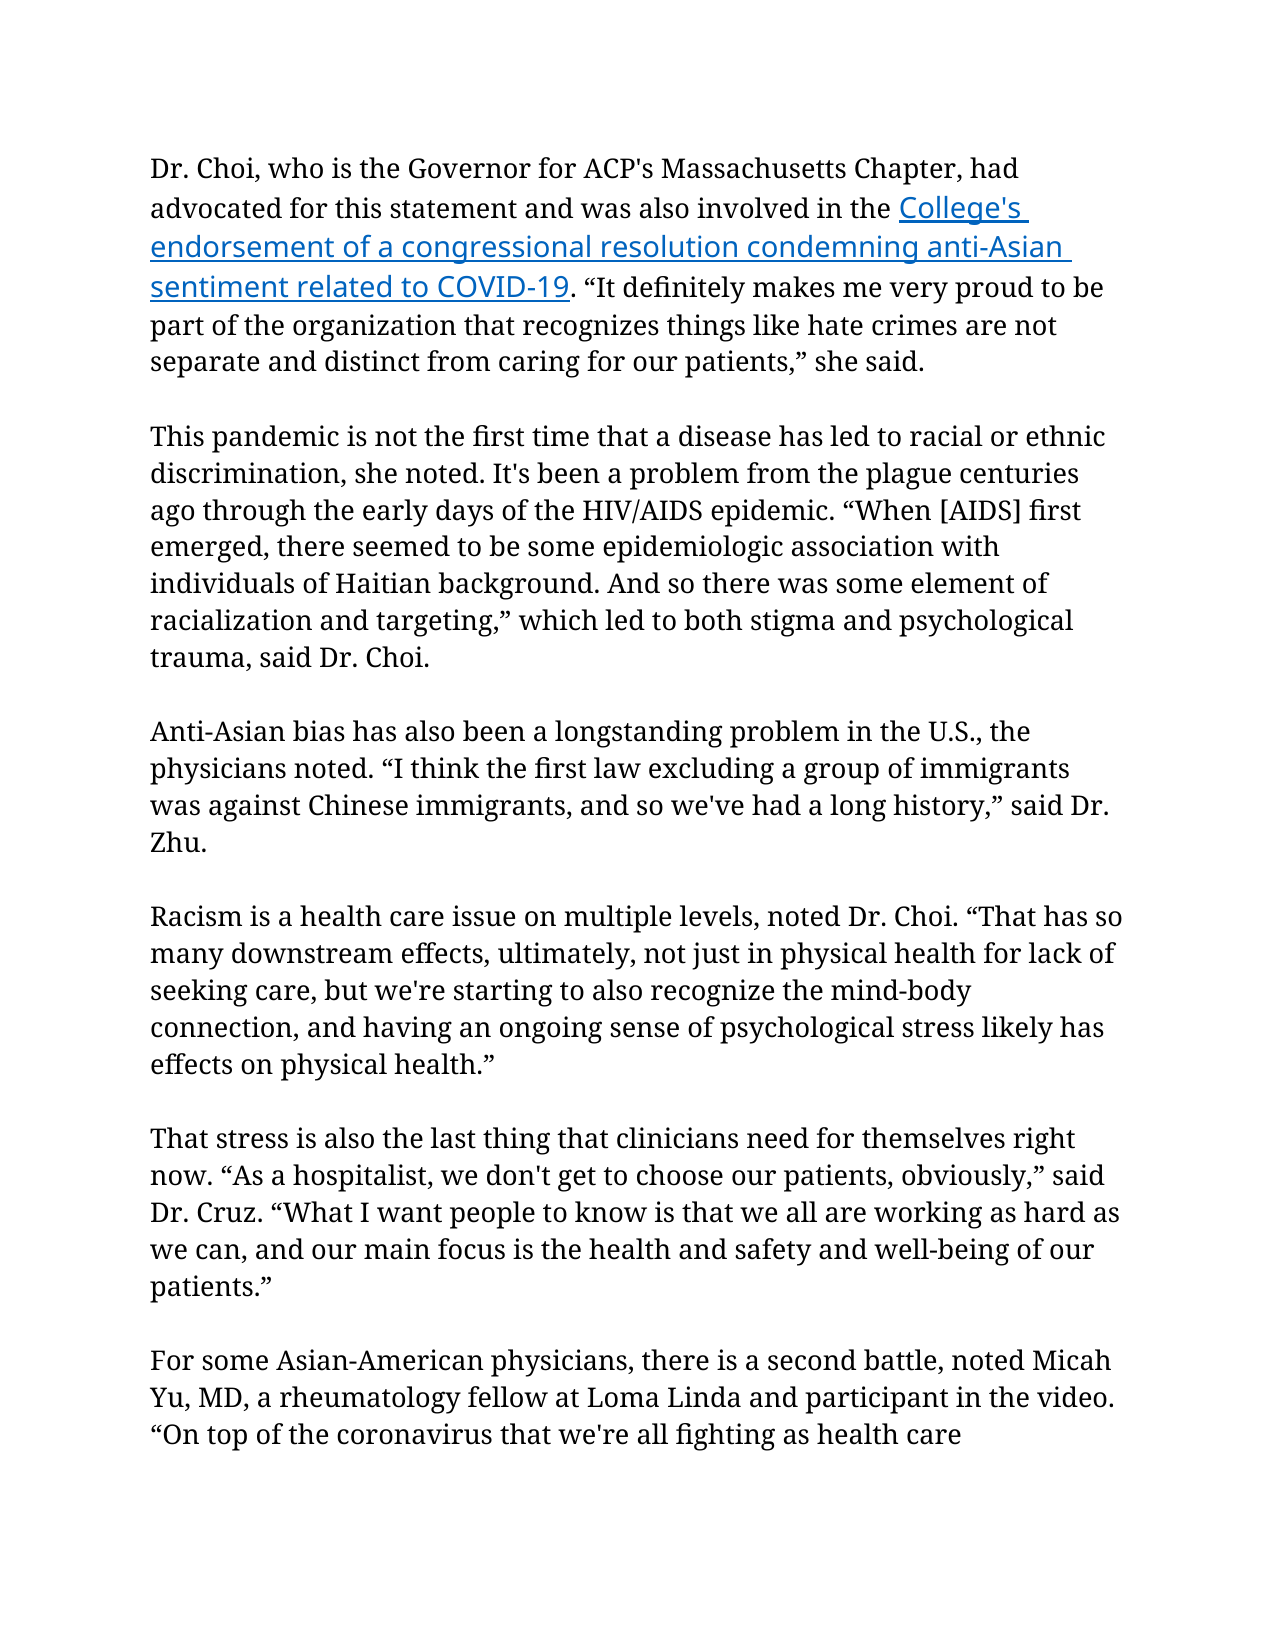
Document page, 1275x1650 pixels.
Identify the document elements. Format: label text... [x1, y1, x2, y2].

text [150, 1342, 1125, 1452]
text Racism is a health care issue on multiple levels, noted Dr. Choi. “That has so many downstream effects, ultimately, not just in physical health for lack of seeking care, but we're starting to also recognize the mind-body connection, and having an ongoing sense of psychological stress likely has effects on physical health.” [150, 898, 1125, 1082]
text Dr. Choi, who is the Governor for ACP's Massachusetts Chapter, had advocated for this statement and was also involved in the College's endorsement of a congressional resolution condemning anti-Asian sentiment related to COVID-19. “It definitely makes me very proud to be part of the organization that recognizes things like hate crimes are not separate and distinct from caring for our patients,” she said. [150, 150, 1125, 380]
text Anti-Asian bias has also been a longstanding problem in the U.S., the physicians noted. “I think the first law excluding a group of immigrants was against Chinese immigrants, and so we've had a long history,” said Dr. Zhu. [150, 713, 1125, 860]
text That stress is also the last thing that clinicians need for themselves right now. “As a hospitalist, we don't get to choose our patients, obviously,” said Dr. Cruz. “What I want people to know is that we all are working as hard as we can, and our main focus is the health and safety and well-being of our patients.” [150, 1120, 1125, 1304]
text This pandemic is not the first time that a disease has led to racial or ethnic discrimination, she noted. It's been a problem from the plague centuries ago through the early days of the HIV/AIDS epidemic. “When [AIDS] first emerged, there seemed to be some epidemiologic association with individuals of Haitian background. And so there was some element of racialization and targeting,” which led to both stigma and psychological trauma, said Dr. Choi. [150, 417, 1125, 675]
